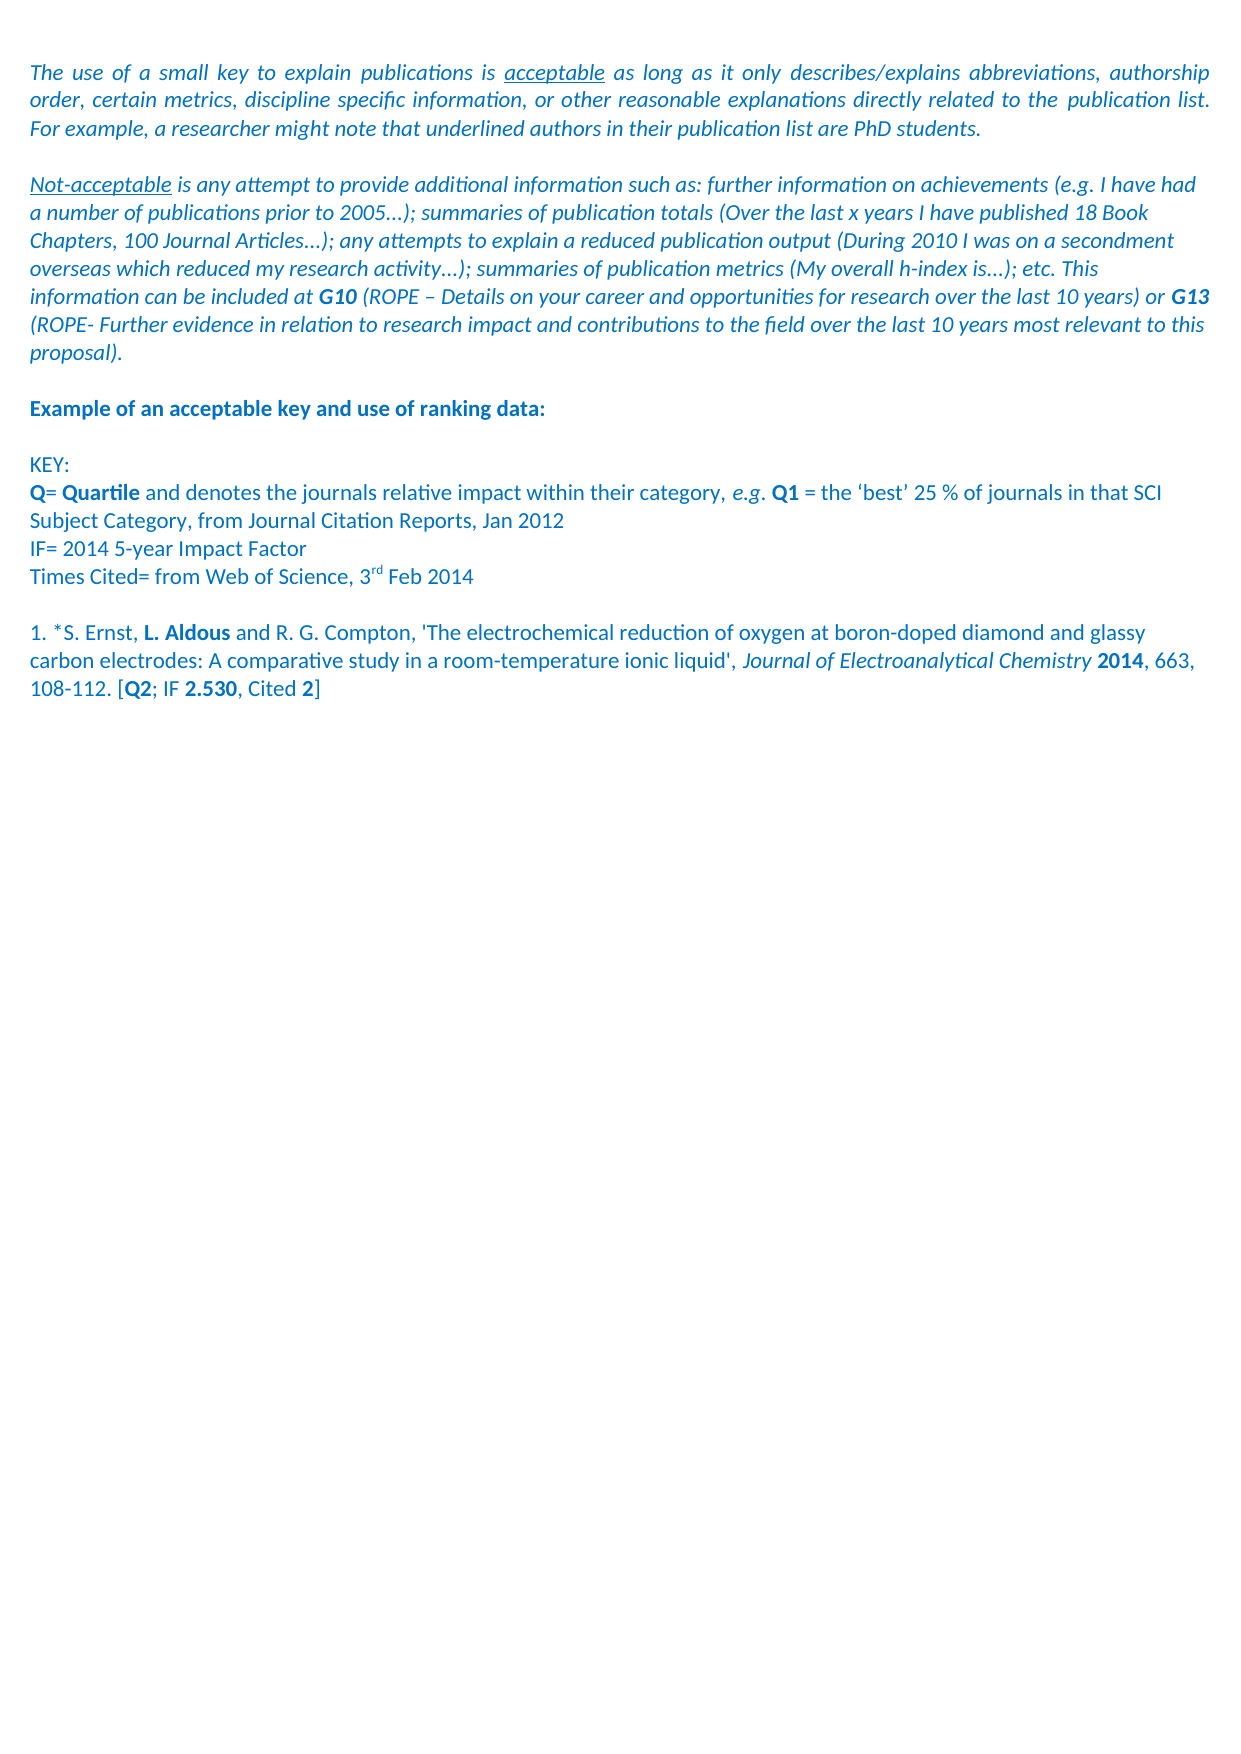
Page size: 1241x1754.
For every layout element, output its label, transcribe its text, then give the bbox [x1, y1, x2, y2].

text Example of an acceptable key and use of ranking data: [29, 394, 1211, 422]
text IF= 2014 5-year Impact Factor [29, 534, 1211, 562]
text Q= Quartile and denotes the journals relative impact within their category, e.g. Q1 = the ‘best’ 25 % of journals in that SCI Subject Category, from Journal Citation Reports, Jan 2012 [29, 478, 1211, 534]
text Not-acceptable is any attempt to provide additional information such as: further information on achievements (e.g. I have had a number of publications prior to 2005...); summaries of publication totals (Over the last x years I have published 18 Book Chapters, 100 Journal Articles...); any attempts to explain a reduced publication output (During 2010 I was on a secondment overseas which reduced my research activity...); summaries of publication metrics (My overall h-index is...); etc. This information can be included at G10 (ROPE – Details on your career and opportunities for research over the last 10 years) or G13 (ROPE- Further evidence in relation to research impact and contributions to the field over the last 10 years most relevant to this proposal). [29, 170, 1211, 366]
text Times Cited= from Web of Science, 3rd Feb 2014 [29, 562, 1211, 590]
text KEY: [29, 450, 1211, 478]
text The use of a small key to explain publications is acceptable as long as it only describes/explains abbreviations, authorship order, certain metrics, discipline specific information, or other reasonable explanations directly related to the publication list. For example, a researcher might note that underlined authors in their publication list are PhD students. [29, 58, 1211, 142]
text 1. *S. Ernst, L. Aldous and R. G. Compton, 'The electrochemical reduction of oxygen at boron-doped diamond and glassy carbon electrodes: A comparative study in a room-temperature ionic liquid', Journal of Electroanalytical Chemistry 2014, 663, 108-112. [Q2; IF 2.530, Cited 2] [29, 618, 1211, 702]
